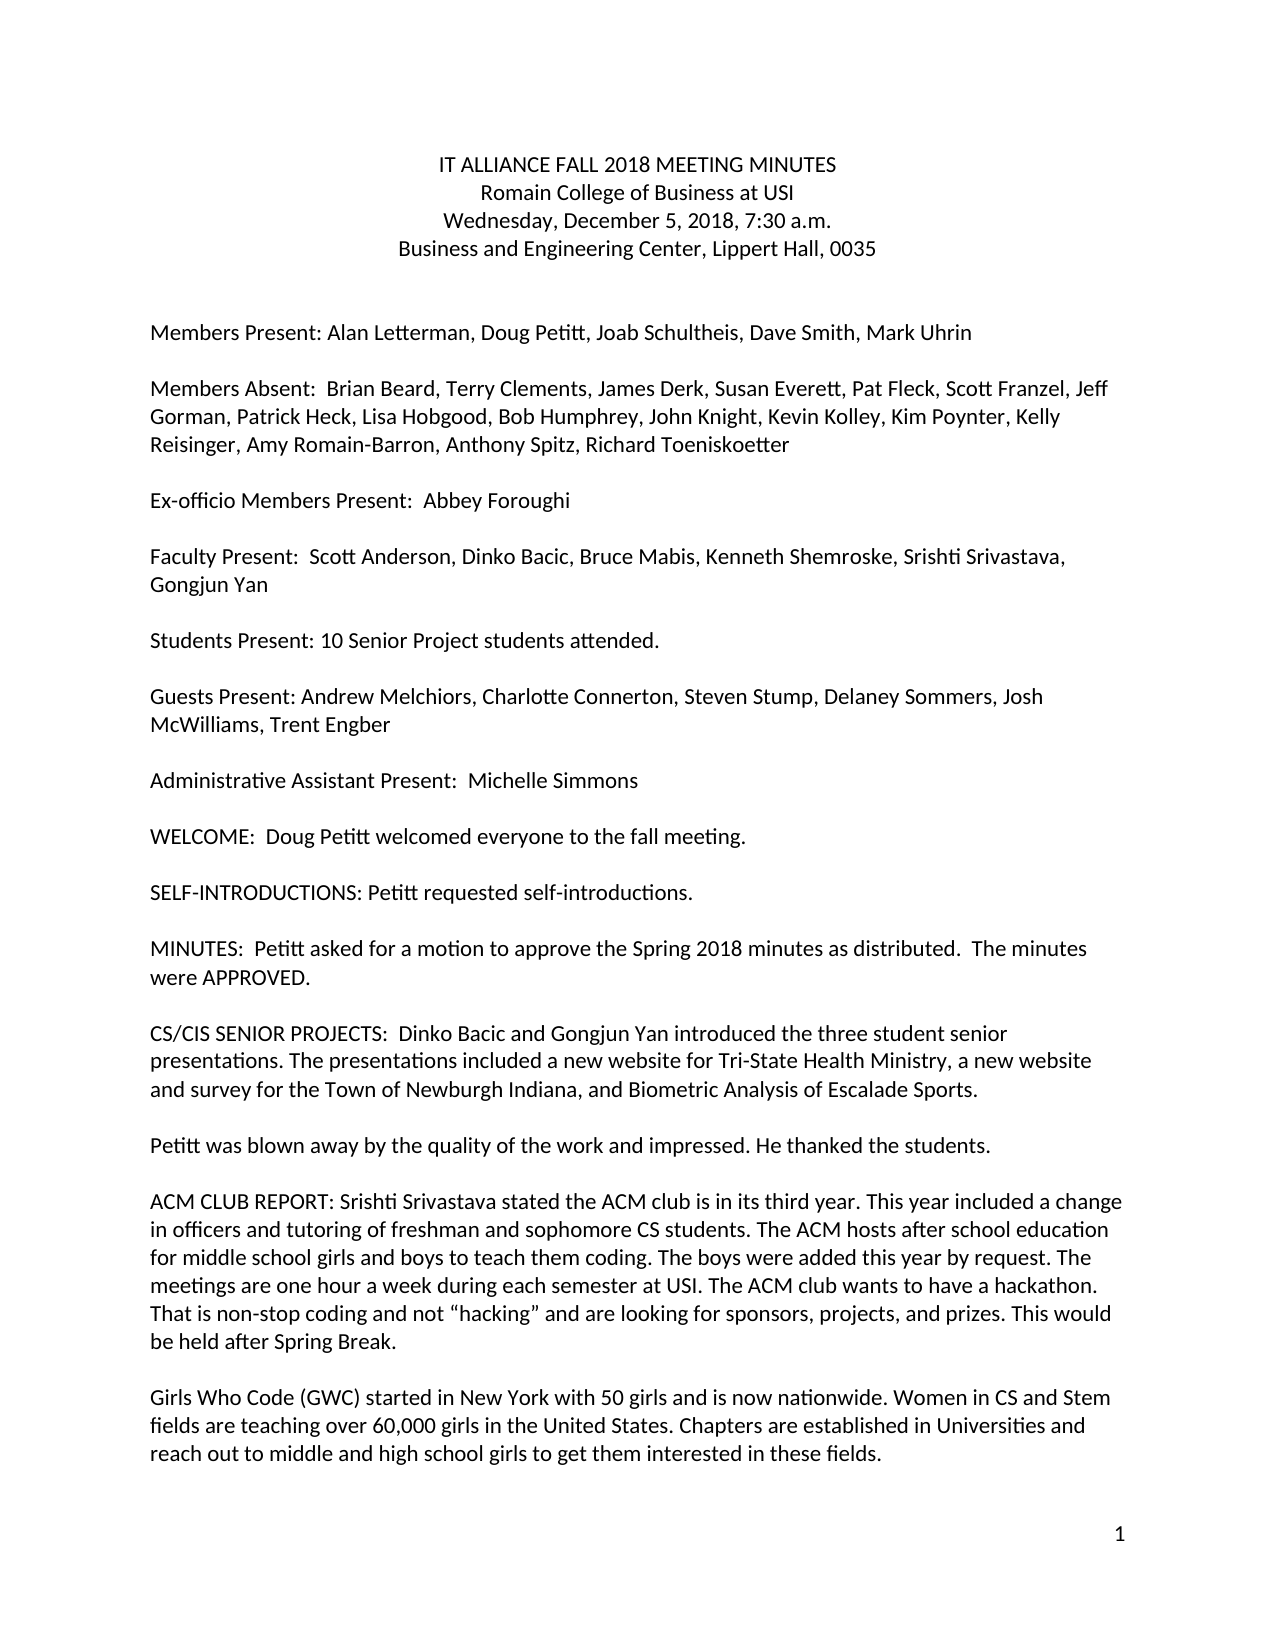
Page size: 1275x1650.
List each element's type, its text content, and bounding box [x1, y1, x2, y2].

text CS/CIS SENIOR PROJECTS: Dinko Bacic and Gongjun Yan introduced the three student senior presentations. The presentations included a new website for Tri-State Health Ministry, a new website and survey for the Town of Newburgh Indiana, and Biometric Analysis of Escalade Sports. [150, 1019, 1125, 1103]
text Wednesday, December 5, 2018, 7:30 a.m. [150, 206, 1125, 234]
text Petitt was blown away by the quality of the work and impressed. He thanked the students. [150, 1131, 1125, 1159]
text SELF-INTRODUCTIONS: Petitt requested self-introductions. [150, 878, 1125, 907]
text Ex-officio Members Present: Abbey Foroughi [150, 486, 1125, 514]
text ACM CLUB REPORT: Srishti Srivastava stated the ACM club is in its third year. This year included a change in officers and tutoring of freshman and sophomore CS students. The ACM hosts after school education for middle school girls and boys to teach them coding. The boys were added this year by request. The meetings are one hour a week during each semester at USI. The ACM club wants to have a hackathon. That is non-stop coding and not “hacking” and are looking for sponsors, projects, and prizes. This would be held after Spring Break. [150, 1187, 1125, 1355]
text Business and Engineering Center, Lippert Hall, 0035 [150, 234, 1125, 262]
text Members Absent: Brian Beard, Terry Clements, James Derk, Susan Everett, Pat Fleck, Scott Franzel, Jeff Gorman, Patrick Heck, Lisa Hobgood, Bob Humphrey, John Knight, Kevin Kolley, Kim Poynter, Kelly Reisinger, Amy Romain-Barron, Anthony Spitz, Richard Toeniskoetter [150, 374, 1125, 458]
text WELCOME: Doug Petitt welcomed everyone to the fall meeting. [150, 822, 1125, 851]
text Administrative Assistant Present: Michelle Simmons [150, 766, 1125, 794]
text Faculty Present: Scott Anderson, Dinko Bacic, Bruce Mabis, Kenneth Shemroske, Srishti Srivastava, Gongjun Yan [150, 542, 1125, 598]
text Romain College of Business at USI [150, 178, 1125, 206]
text Students Present: 10 Senior Project students attended. [150, 626, 1125, 654]
text Members Present: Alan Letterman, Doug Petitt, Joab Schultheis, Dave Smith, Mark Uhrin [150, 318, 1125, 346]
text MINUTES: Petitt asked for a motion to approve the Spring 2018 minutes as distributed. The minutes were APPROVED. [150, 934, 1125, 991]
text IT ALLIANCE FALL 2018 MEETING MINUTES [150, 150, 1125, 178]
text Guests Present: Andrew Melchiors, Charlotte Connerton, Steven Stump, Delaney Sommers, Josh McWilliams, Trent Engber [150, 682, 1125, 738]
text Girls Who Code (GWC) started in New York with 50 girls and is now nationwide. Women in CS and Stem fields are teaching over 60,000 girls in the United States. Chapters are established in Universities and reach out to middle and high school girls to get them interested in these fields. [150, 1383, 1125, 1467]
